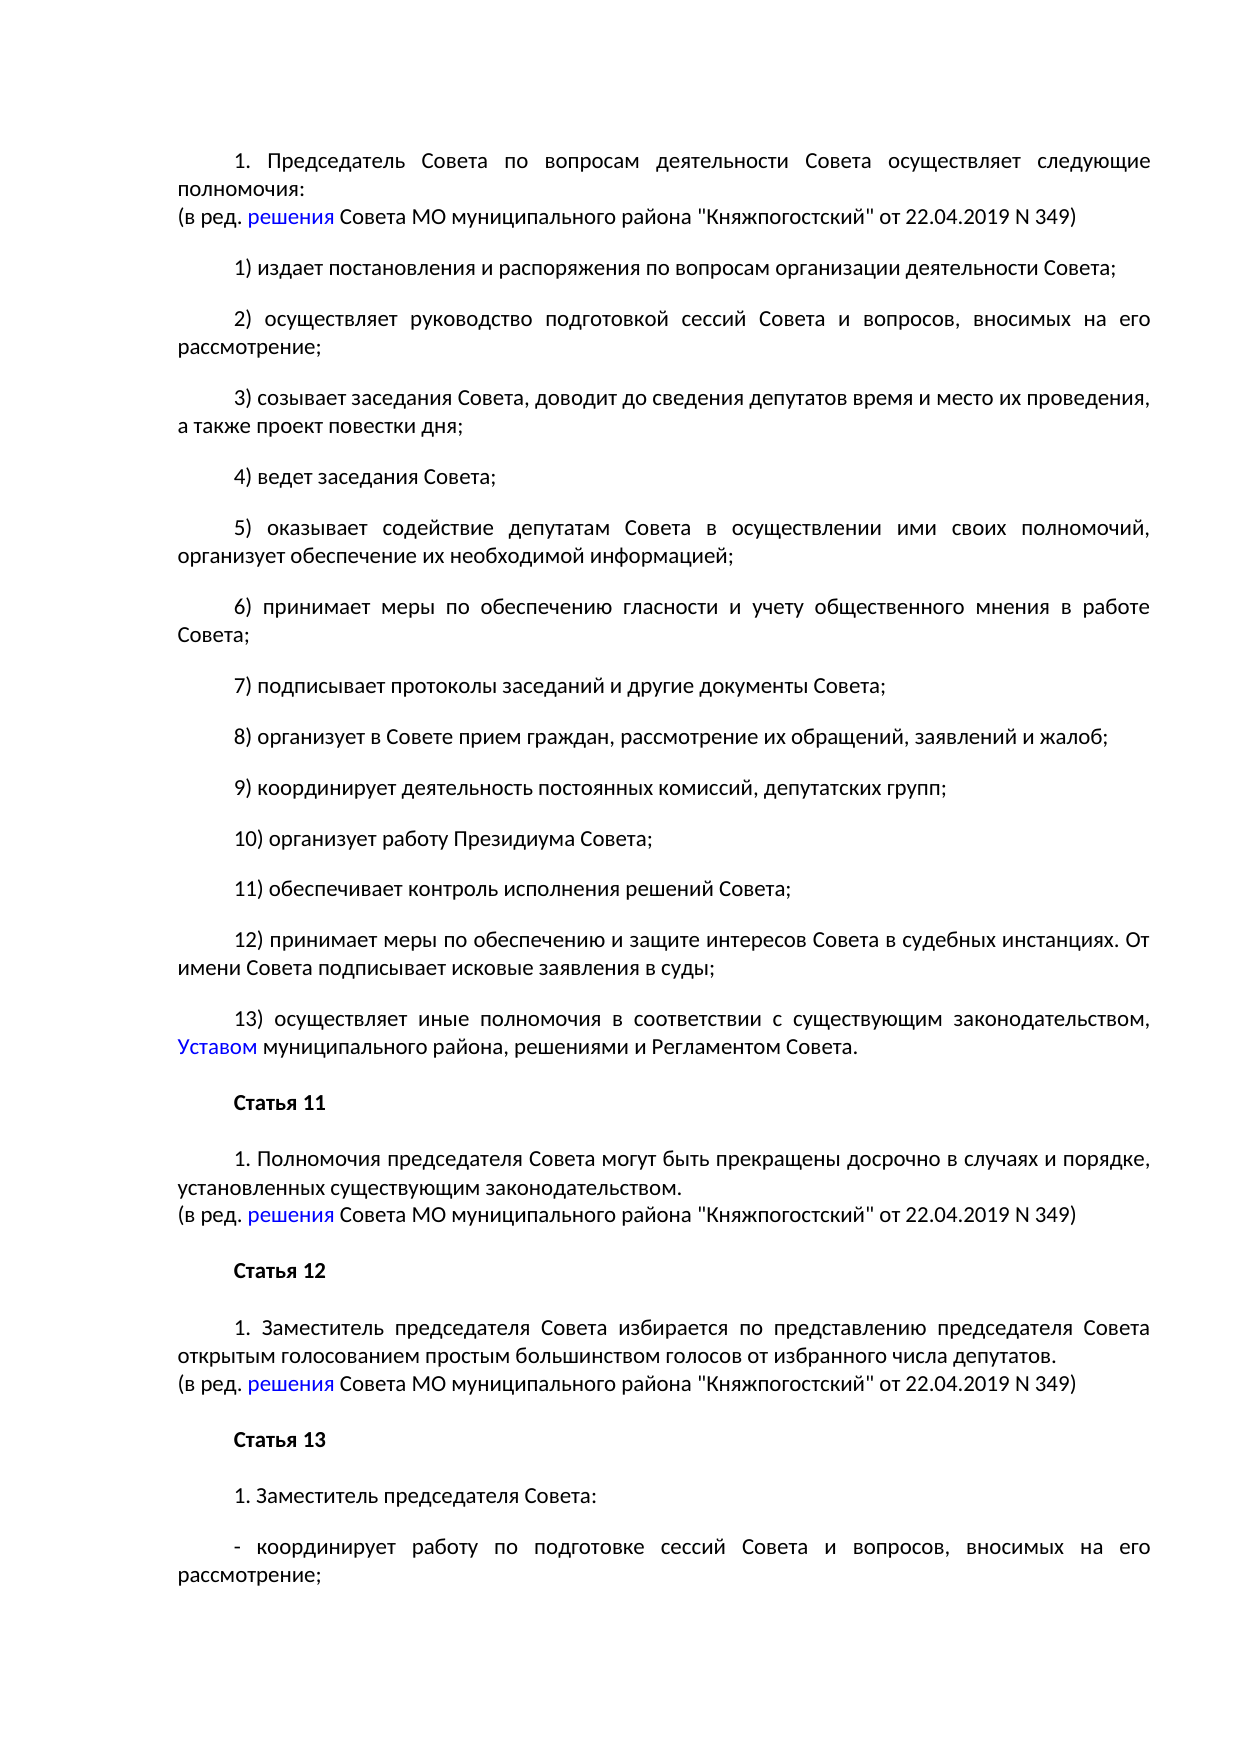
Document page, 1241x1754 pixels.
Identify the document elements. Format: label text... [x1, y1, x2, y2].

text - координирует работу по подготовке сессий Совета и вопросов, вносимых на его рассмотрение; [177, 1532, 1152, 1588]
text 5) оказывает содействие депутатам Совета в осуществлении ими своих полномочий, организует обеспечение их необходимой информацией; [177, 513, 1152, 569]
title Статья 13 [177, 1425, 1152, 1453]
text 2) осуществляет руководство подготовкой сессий Совета и вопросов, вносимых на его рассмотрение; [177, 304, 1152, 360]
text 1) издает постановления и распоряжения по вопросам организации деятельности Совета; [177, 253, 1152, 281]
text 10) организует работу Президиума Совета; [177, 824, 1152, 852]
text (в ред. решения Совета МО муниципального района "Княжпогостский" от 22.04.2019 N 349) [177, 1369, 1152, 1397]
text 6) принимает меры по обеспечению гласности и учету общественного мнения в работе Совета; [177, 592, 1152, 648]
text 9) координирует деятельность постоянных комиссий, депутатских групп; [177, 773, 1152, 801]
text 1. Председатель Совета по вопросам деятельности Совета осуществляет следующие полномочия: [177, 146, 1152, 202]
text 1. Полномочия председателя Совета могут быть прекращены досрочно в случаях и порядке, установленных существующим законодательством. [177, 1144, 1152, 1201]
text 3) созывает заседания Совета, доводит до сведения депутатов время и место их проведения, а также проект повестки дня; [177, 383, 1152, 439]
text 8) организует в Совете прием граждан, рассмотрение их обращений, заявлений и жалоб; [177, 722, 1152, 750]
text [177, 202, 1152, 230]
title Статья 11 [177, 1088, 1152, 1117]
text 7) подписывает протоколы заседаний и другие документы Совета; [177, 671, 1152, 699]
text 4) ведет заседания Совета; [177, 462, 1152, 490]
text 1. Заместитель председателя Совета: [177, 1481, 1152, 1509]
text 1. Заместитель председателя Совета избирается по представлению председателя Совета открытым голосованием простым большинством голосов от избранного числа депутатов. [177, 1313, 1152, 1369]
text 13) осуществляет иные полномочия в соответствии с существующим законодательством, Уставом муниципального района, решениями и Регламентом Совета. [177, 1004, 1152, 1061]
text (в ред. решения Совета МО муниципального района "Княжпогостский" от 22.04.2019 N 349) [177, 1201, 1152, 1229]
text 11) обеспечивает контроль исполнения решений Совета; [177, 874, 1152, 903]
text 12) принимает меры по обеспечению и защите интересов Совета в судебных инстанциях. От имени Совета подписывает исковые заявления в суды; [177, 926, 1152, 982]
title Статья 12 [177, 1257, 1152, 1285]
